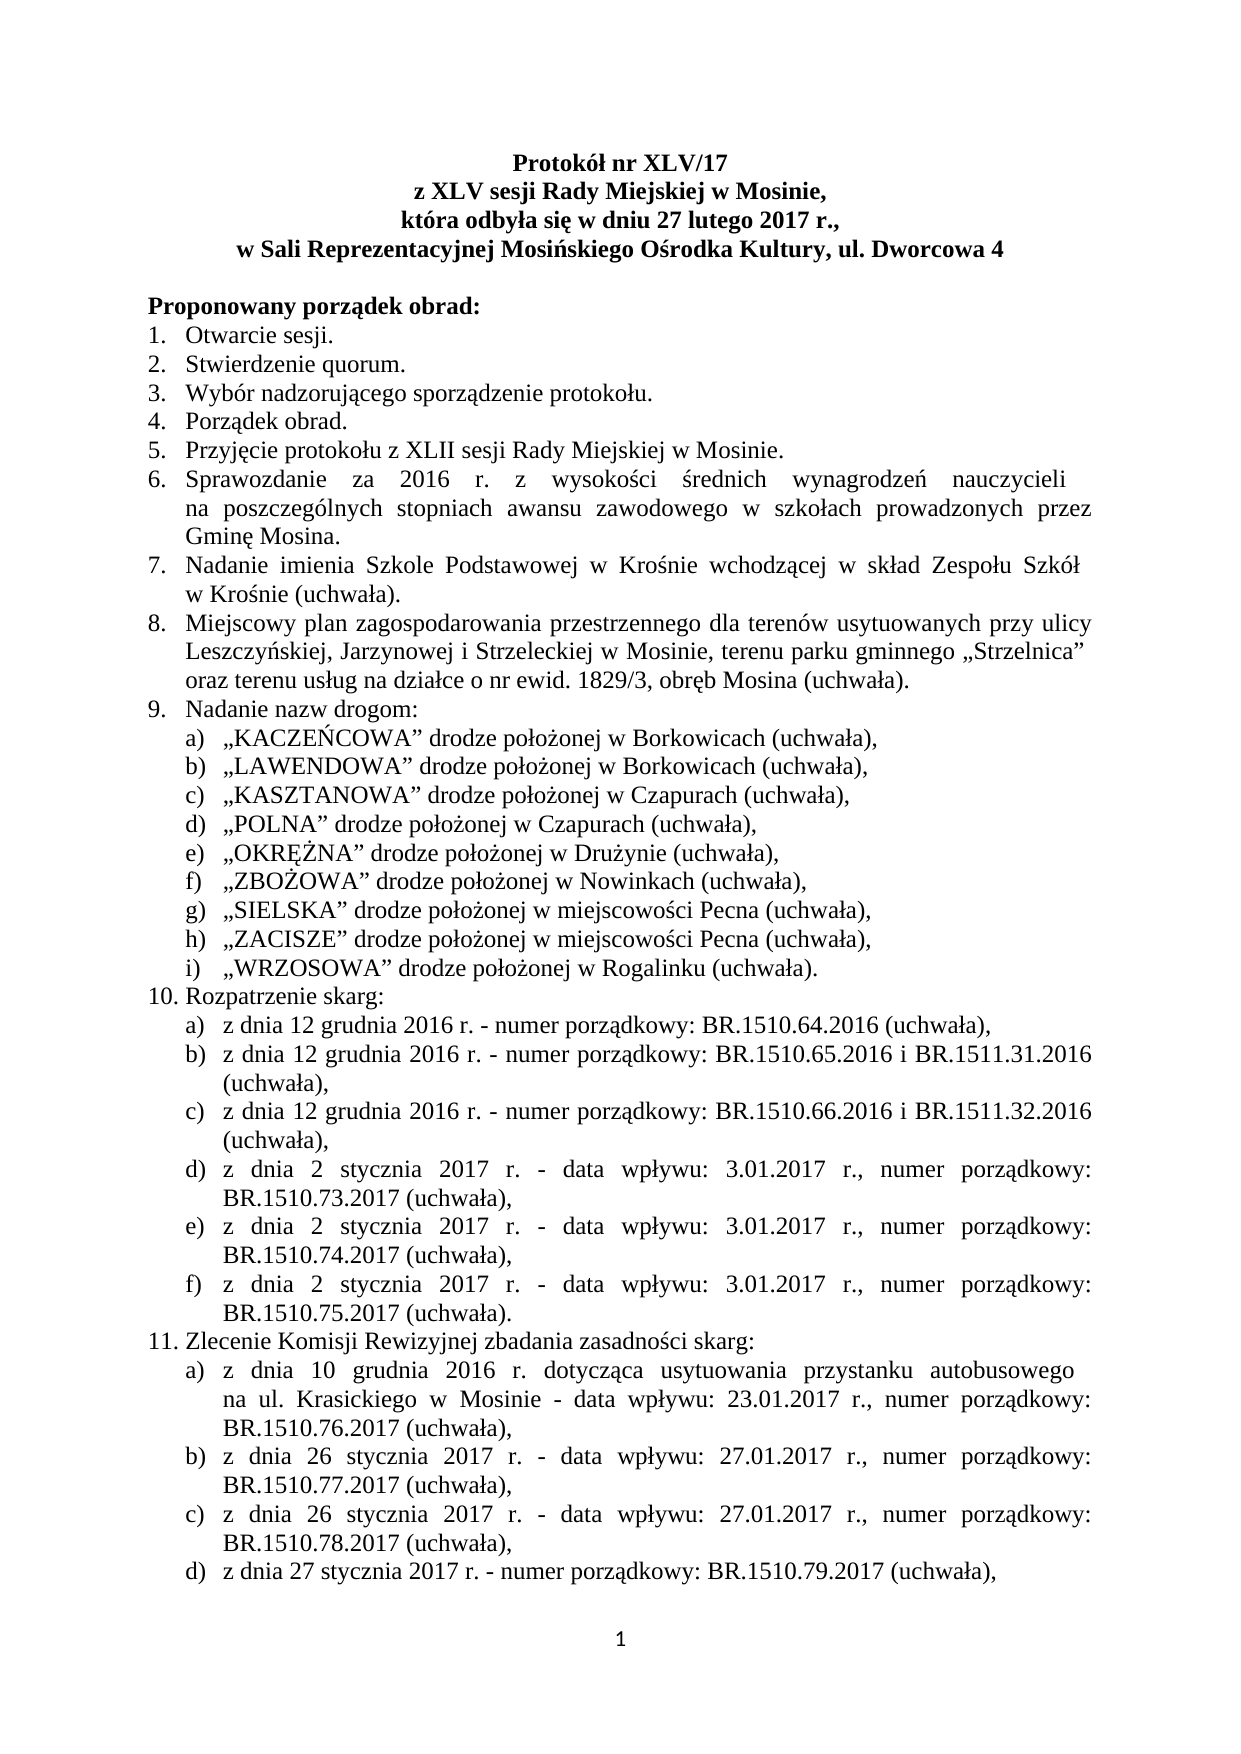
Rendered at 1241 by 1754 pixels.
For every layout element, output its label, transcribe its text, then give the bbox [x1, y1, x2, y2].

list Przyjęcie protokołu z XLII sesji Rady Miejskiej w Mosinie. [148, 435, 1093, 464]
list „ZACISZE” drodze położonej w miejscowości Pecna (uchwała), [185, 924, 1093, 953]
list Stwierdzenie quorum. [148, 349, 1093, 378]
list Rozpatrzenie skarg: [148, 981, 1093, 1010]
list z dnia 12 grudnia 2016 r. - numer porządkowy: BR.1510.64.2016 (uchwała), [185, 1010, 1093, 1039]
list Nadanie nazw drogom: [148, 694, 1093, 723]
list „ZBOŻOWA” drodze położonej w Nowinkach (uchwała), [185, 866, 1093, 895]
list Otwarcie sesji. [148, 320, 1093, 349]
list „POLNA” drodze położonej w Czapurach (uchwała), [185, 809, 1093, 838]
list z dnia 10 grudnia 2016 r. dotycząca usytuowania przystanku autobusowego na ul. Krasickiego w Mosinie - data wpływu: 23.01.2017 r., numer porządkowy: BR.1510.76.2017 (uchwała), [185, 1355, 1093, 1441]
list z dnia 12 grudnia 2016 r. - numer porządkowy: BR.1510.65.2016 i BR.1511.31.2016 (uchwała), [185, 1039, 1093, 1096]
list z dnia 2 stycznia 2017 r. - data wpływu: 3.01.2017 r., numer porządkowy: BR.1510.73.2017 (uchwała), [185, 1154, 1093, 1211]
list Zlecenie Komisji Rewizyjnej zbadania zasadności skarg: [148, 1326, 1093, 1355]
list Sprawozdanie za 2016 r. z wysokości średnich wynagrodzeń nauczycieli na poszczególnych stopniach awansu zawodowego w szkołach prowadzonych przez Gminę Mosina. [148, 464, 1093, 550]
list z dnia 26 stycznia 2017 r. - data wpływu: 27.01.2017 r., numer porządkowy: BR.1510.77.2017 (uchwała), [185, 1441, 1093, 1499]
text Protokół nr XLV/17 [148, 148, 1093, 176]
list Miejscowy plan zagospodarowania przestrzennego dla terenów usytuowanych przy ulicy Leszczyńskiej, Jarzynowej i Strzeleckiej w Mosinie, terenu parku gminnego „Strzelnica” oraz terenu usług na działce o nr ewid. 1829/3, obręb Mosina (uchwała). [148, 608, 1093, 694]
list „WRZOSOWA” drodze położonej w Rogalinku (uchwała). [185, 953, 1093, 981]
list „LAWENDOWA” drodze położonej w Borkowicach (uchwała), [185, 751, 1093, 780]
text z XLV sesji Rady Miejskiej w Mosinie, [148, 176, 1093, 205]
list „OKRĘŻNA” drodze położonej w Drużynie (uchwała), [185, 838, 1093, 866]
list z dnia 27 stycznia 2017 r. - numer porządkowy: BR.1510.79.2017 (uchwała), [185, 1556, 1093, 1585]
list Porządek obrad. [148, 406, 1093, 435]
list z dnia 12 grudnia 2016 r. - numer porządkowy: BR.1510.66.2016 i BR.1511.32.2016 (uchwała), [185, 1096, 1093, 1154]
list z dnia 26 stycznia 2017 r. - data wpływu: 27.01.2017 r., numer porządkowy: BR.1510.78.2017 (uchwała), [185, 1499, 1093, 1556]
text Proponowany porządek obrad: [148, 291, 1093, 320]
list z dnia 2 stycznia 2017 r. - data wpływu: 3.01.2017 r., numer porządkowy: BR.1510.75.2017 (uchwała). [185, 1269, 1093, 1326]
list Nadanie imienia Szkole Podstawowej w Krośnie wchodzącej w skład Zespołu Szkół w Krośnie (uchwała). [148, 550, 1093, 608]
list „KACZEŃCOWA” drodze położonej w Borkowicach (uchwała), [185, 723, 1093, 751]
list „SIELSKA” drodze położonej w miejscowości Pecna (uchwała), [185, 895, 1093, 924]
text która odbyła się w dniu 27 lutego 2017 r., [148, 205, 1093, 234]
list z dnia 2 stycznia 2017 r. - data wpływu: 3.01.2017 r., numer porządkowy: BR.1510.74.2017 (uchwała), [185, 1211, 1093, 1269]
list „KASZTANOWA” drodze położonej w Czapurach (uchwała), [185, 780, 1093, 809]
text w Sali Reprezentacyjnej Mosińskiego Ośrodka Kultury, ul. Dworcowa 4 [148, 234, 1093, 263]
list Wybór nadzorującego sporządzenie protokołu. [148, 378, 1093, 406]
